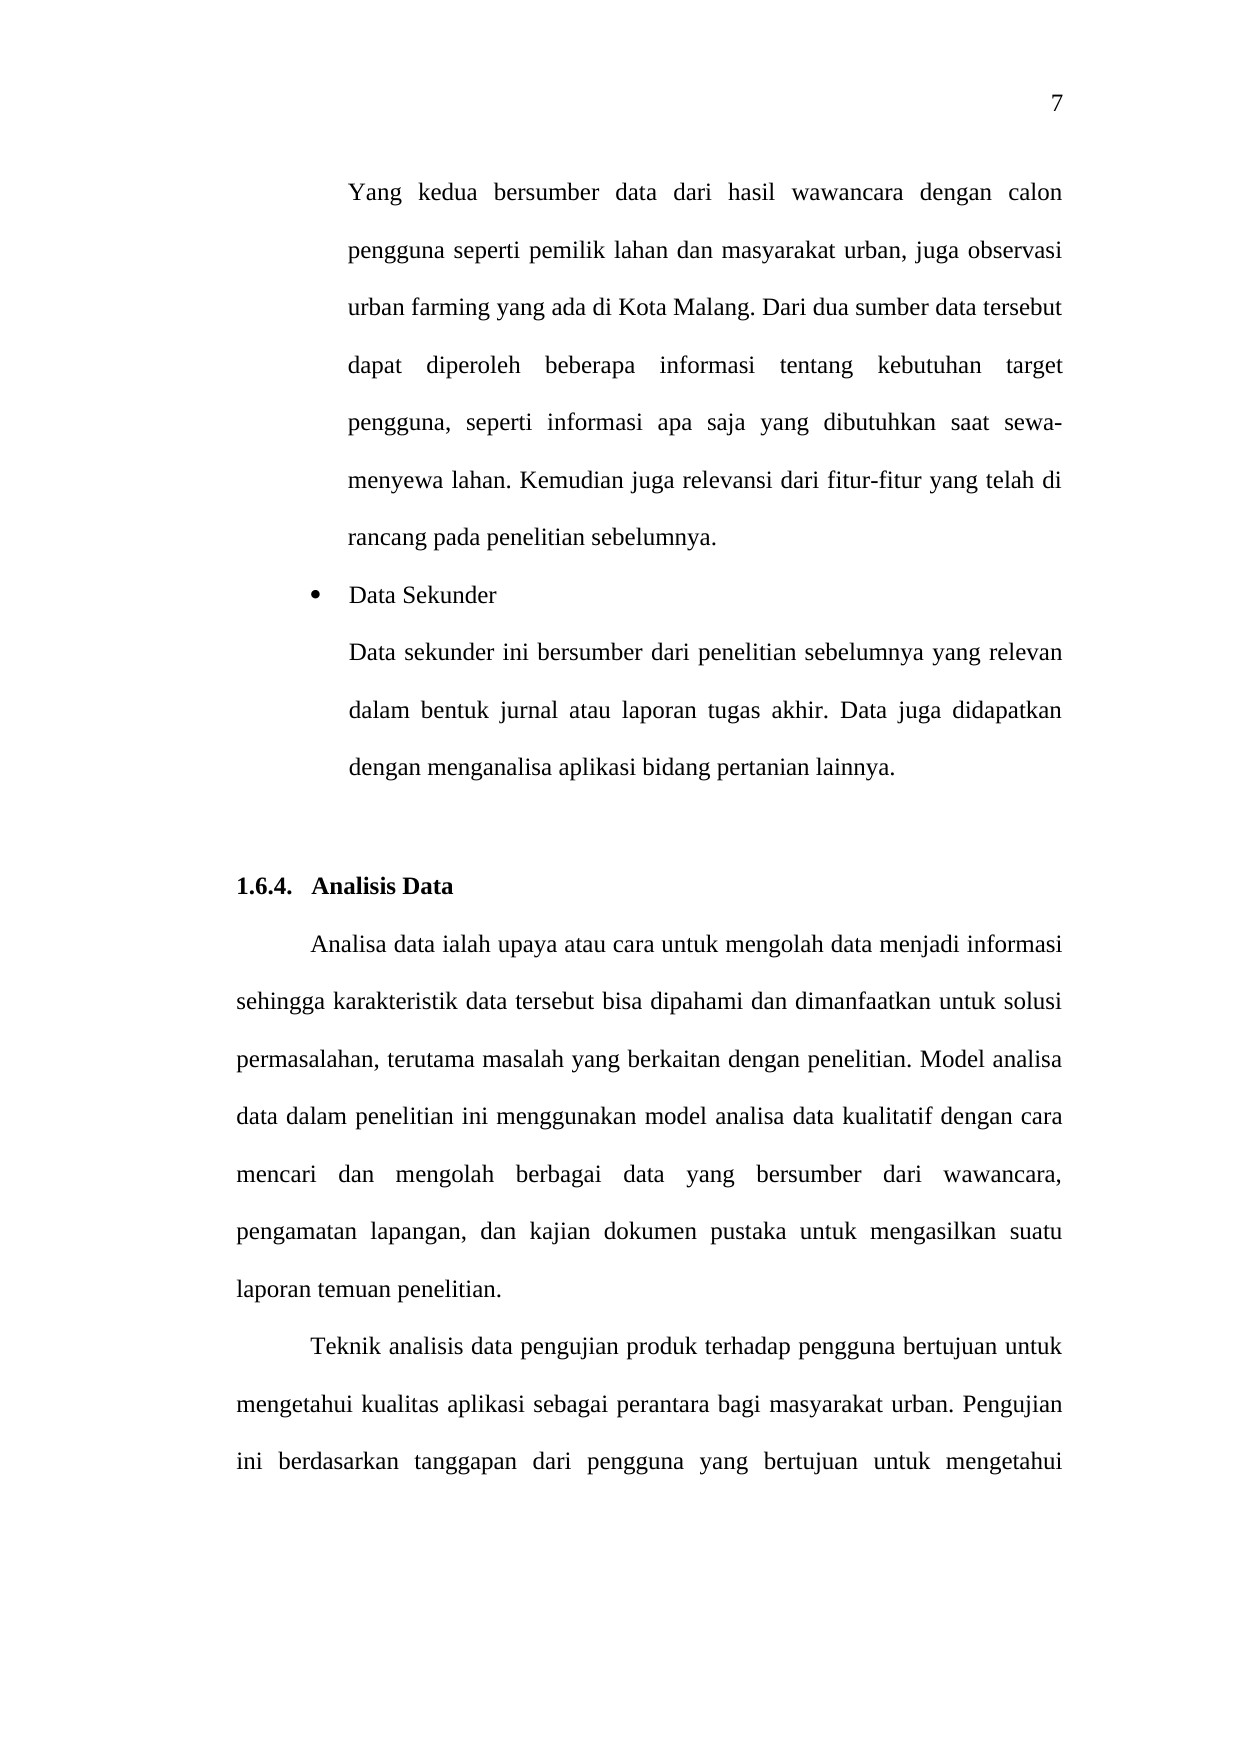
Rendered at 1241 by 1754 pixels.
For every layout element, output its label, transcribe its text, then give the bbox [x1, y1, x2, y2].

list Data Sekunder [311, 580, 1063, 608]
list Analisa data ialah upaya atau cara untuk mengolah data menjadi informasi sehingga karakteristik data tersebut bisa dipahami dan dimanfaatkan untuk solusi permasalahan, terutama masalah yang berkaitan dengan penelitian. Model analisa data dalam penelitian ini menggunakan model analisa data kualitatif dengan cara mencari dan mengolah berbagai data yang bersumber dari wawancara, pengamatan lapangan, dan kajian dokumen pustaka untuk mengasilkan suatu laporan temuan penelitian. [236, 929, 1063, 1303]
subtitle Analisis Data [236, 871, 1063, 900]
text Data sekunder ini bersumber dari penelitian sebelumnya yang relevan dalam bentuk jurnal atau laporan tugas akhir. Data juga didapatkan dengan menganalisa aplikasi bidang pertanian lainnya. [349, 637, 1063, 781]
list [236, 1331, 1063, 1475]
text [348, 177, 1063, 551]
